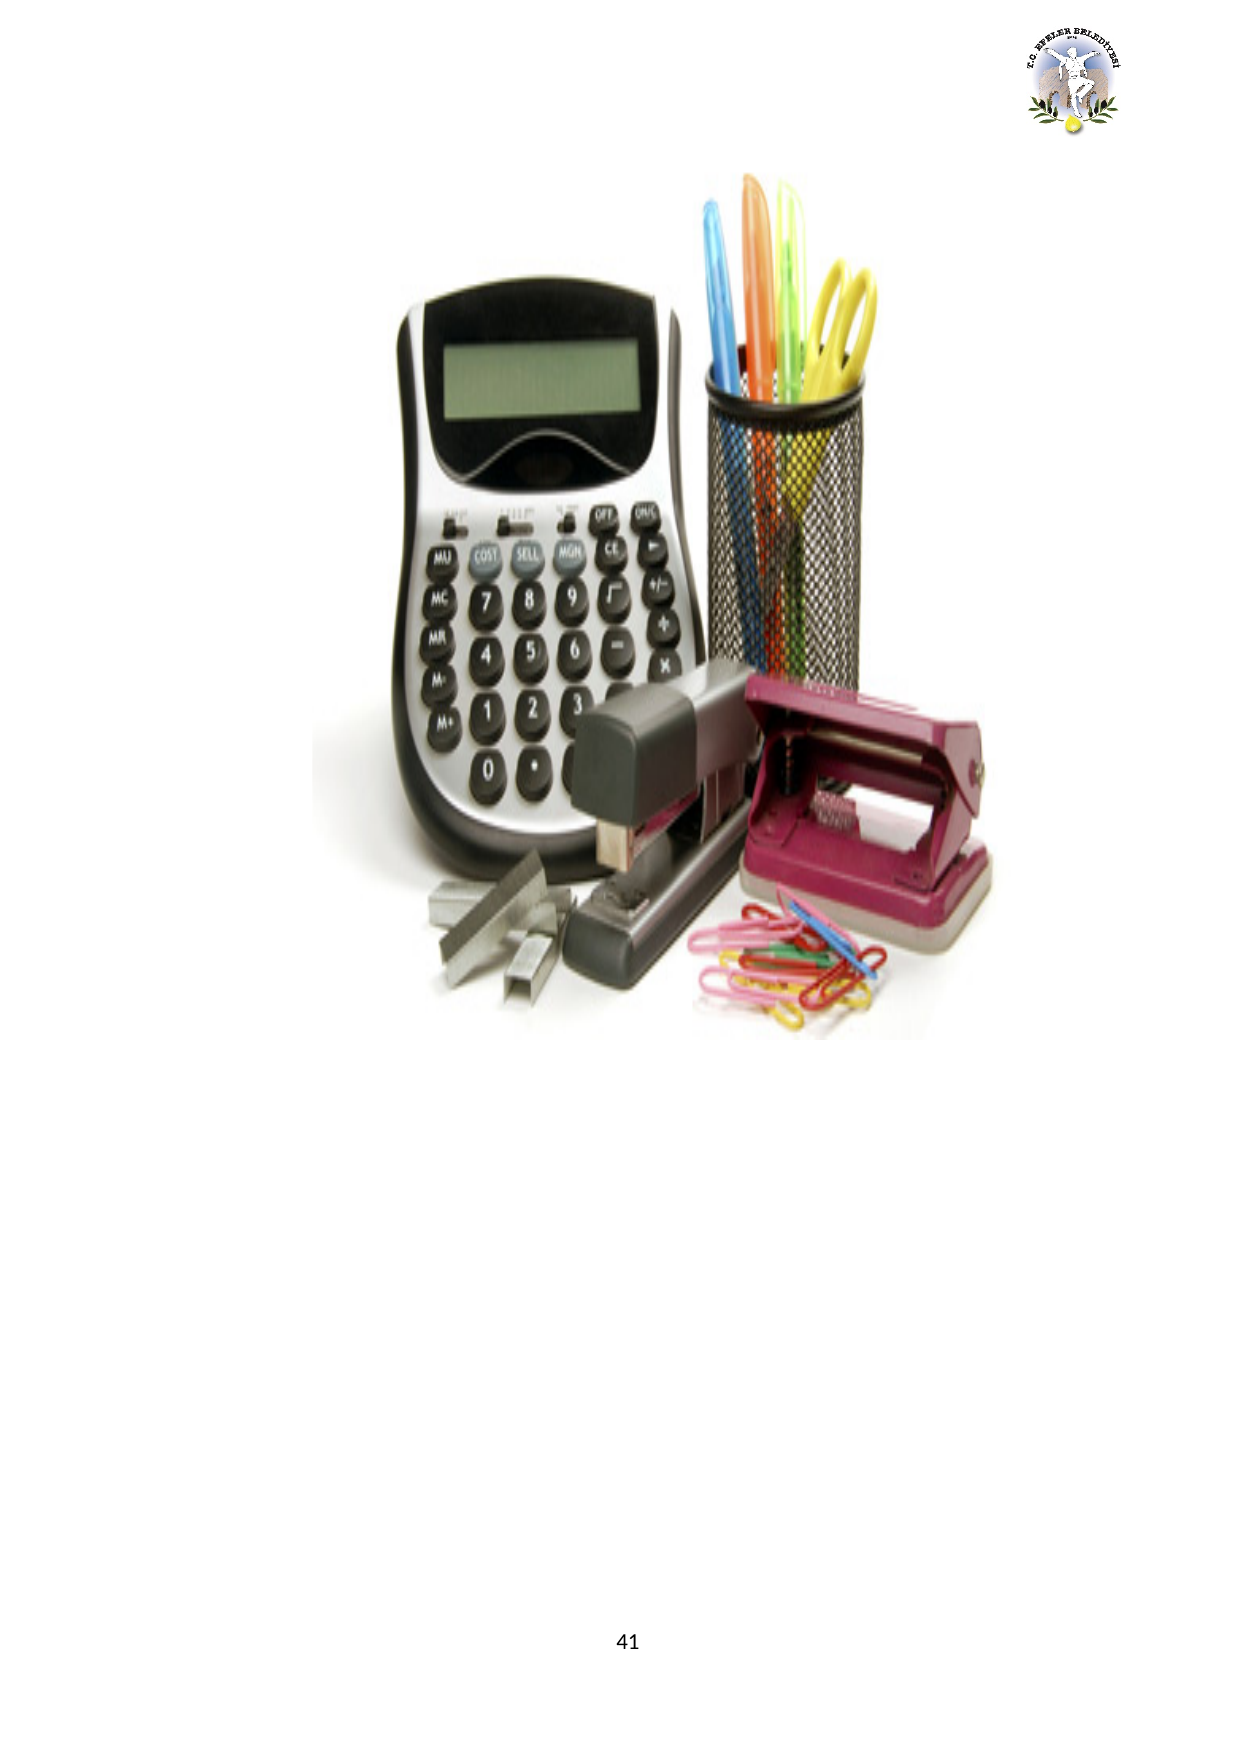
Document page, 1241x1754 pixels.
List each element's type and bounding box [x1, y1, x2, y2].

picture [312, 147, 1042, 1040]
picture [1026, 26, 1121, 139]
